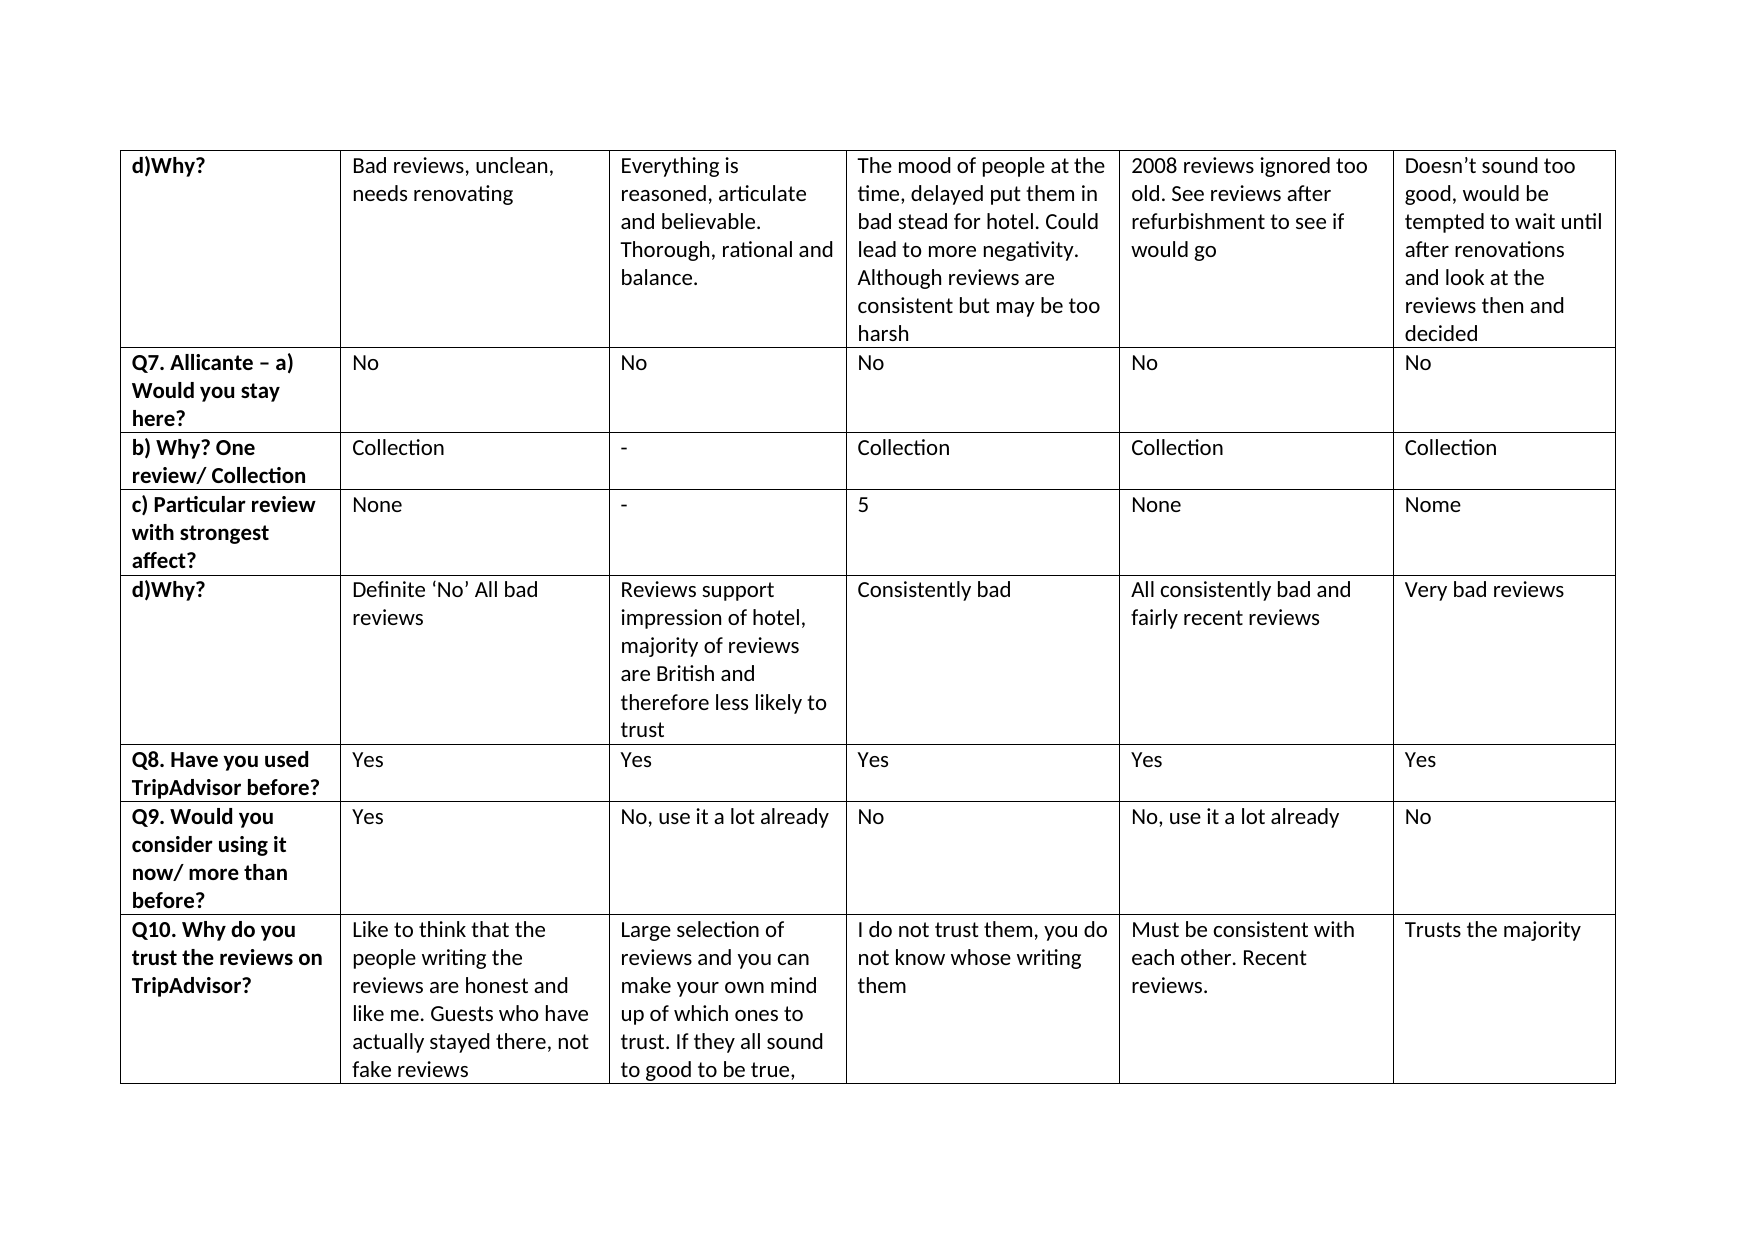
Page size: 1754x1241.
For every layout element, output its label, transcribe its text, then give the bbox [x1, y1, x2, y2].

table_cell c) Particular review with strongest affect? [121, 490, 340, 574]
table_cell Trusts the majority [1394, 915, 1615, 1083]
table_cell No [341, 348, 609, 432]
table_cell Doesn’t sound too good, would be tempted to wait until after renovations and look at the reviews then and decided [1394, 151, 1615, 347]
table_cell Yes [1120, 745, 1393, 801]
table_cell Q7. Allicante – a) Would you stay here? [121, 348, 340, 432]
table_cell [121, 915, 340, 1083]
table_cell 5 [847, 490, 1119, 574]
table_cell Yes [341, 745, 609, 801]
table_cell Nome [1394, 490, 1615, 574]
table_cell Definite ‘No’ All bad reviews [341, 576, 609, 744]
table_cell Everything is reasoned, articulate and believable. Thorough, rational and balance. [610, 151, 846, 347]
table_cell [341, 915, 609, 1083]
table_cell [1120, 915, 1393, 1083]
table_cell No [847, 348, 1119, 432]
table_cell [847, 915, 1119, 1083]
table_cell No [610, 348, 846, 432]
table_cell Yes [610, 745, 846, 801]
table_cell 2008 reviews ignored too old. See reviews after refurbishment to see if would go [1120, 151, 1393, 347]
table_cell - [610, 433, 846, 489]
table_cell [610, 915, 846, 1083]
table_cell Yes [341, 802, 609, 914]
table_cell All consistently bad and fairly recent reviews [1120, 576, 1393, 744]
table_cell Collection [1394, 433, 1615, 489]
table_cell Yes [847, 745, 1119, 801]
table_cell No, use it a lot already [1120, 802, 1393, 914]
table_cell No [1394, 348, 1615, 432]
table_cell Consistently bad [847, 576, 1119, 744]
table_cell No [1394, 802, 1615, 914]
table_cell Collection [341, 433, 609, 489]
table_cell No [1120, 348, 1393, 432]
table_cell d)Why? [121, 151, 340, 347]
table_cell Very bad reviews [1394, 576, 1615, 744]
table_cell Q8. Have you used TripAdvisor before? [121, 745, 340, 801]
table_cell Q9. Would you consider using it now/ more than before? [121, 802, 340, 914]
table_cell Bad reviews, unclean, needs renovating [341, 151, 609, 347]
table_cell Collection [1120, 433, 1393, 489]
table_cell No [847, 802, 1119, 914]
table_cell None [1120, 490, 1393, 574]
table_cell Yes [1394, 745, 1615, 801]
table_cell Reviews support impression of hotel, majority of reviews are British and therefore less likely to trust [610, 576, 846, 744]
table_cell - [610, 490, 846, 574]
table_cell No, use it a lot already [610, 802, 846, 914]
table_cell Collection [847, 433, 1119, 489]
table_cell None [341, 490, 609, 574]
table_cell b) Why? One review/ Collection [121, 433, 340, 489]
table_cell The mood of people at the time, delayed put them in bad stead for hotel. Could lead to more negativity. Although reviews are consistent but may be too harsh [847, 151, 1119, 347]
table_cell d)Why? [121, 576, 340, 744]
